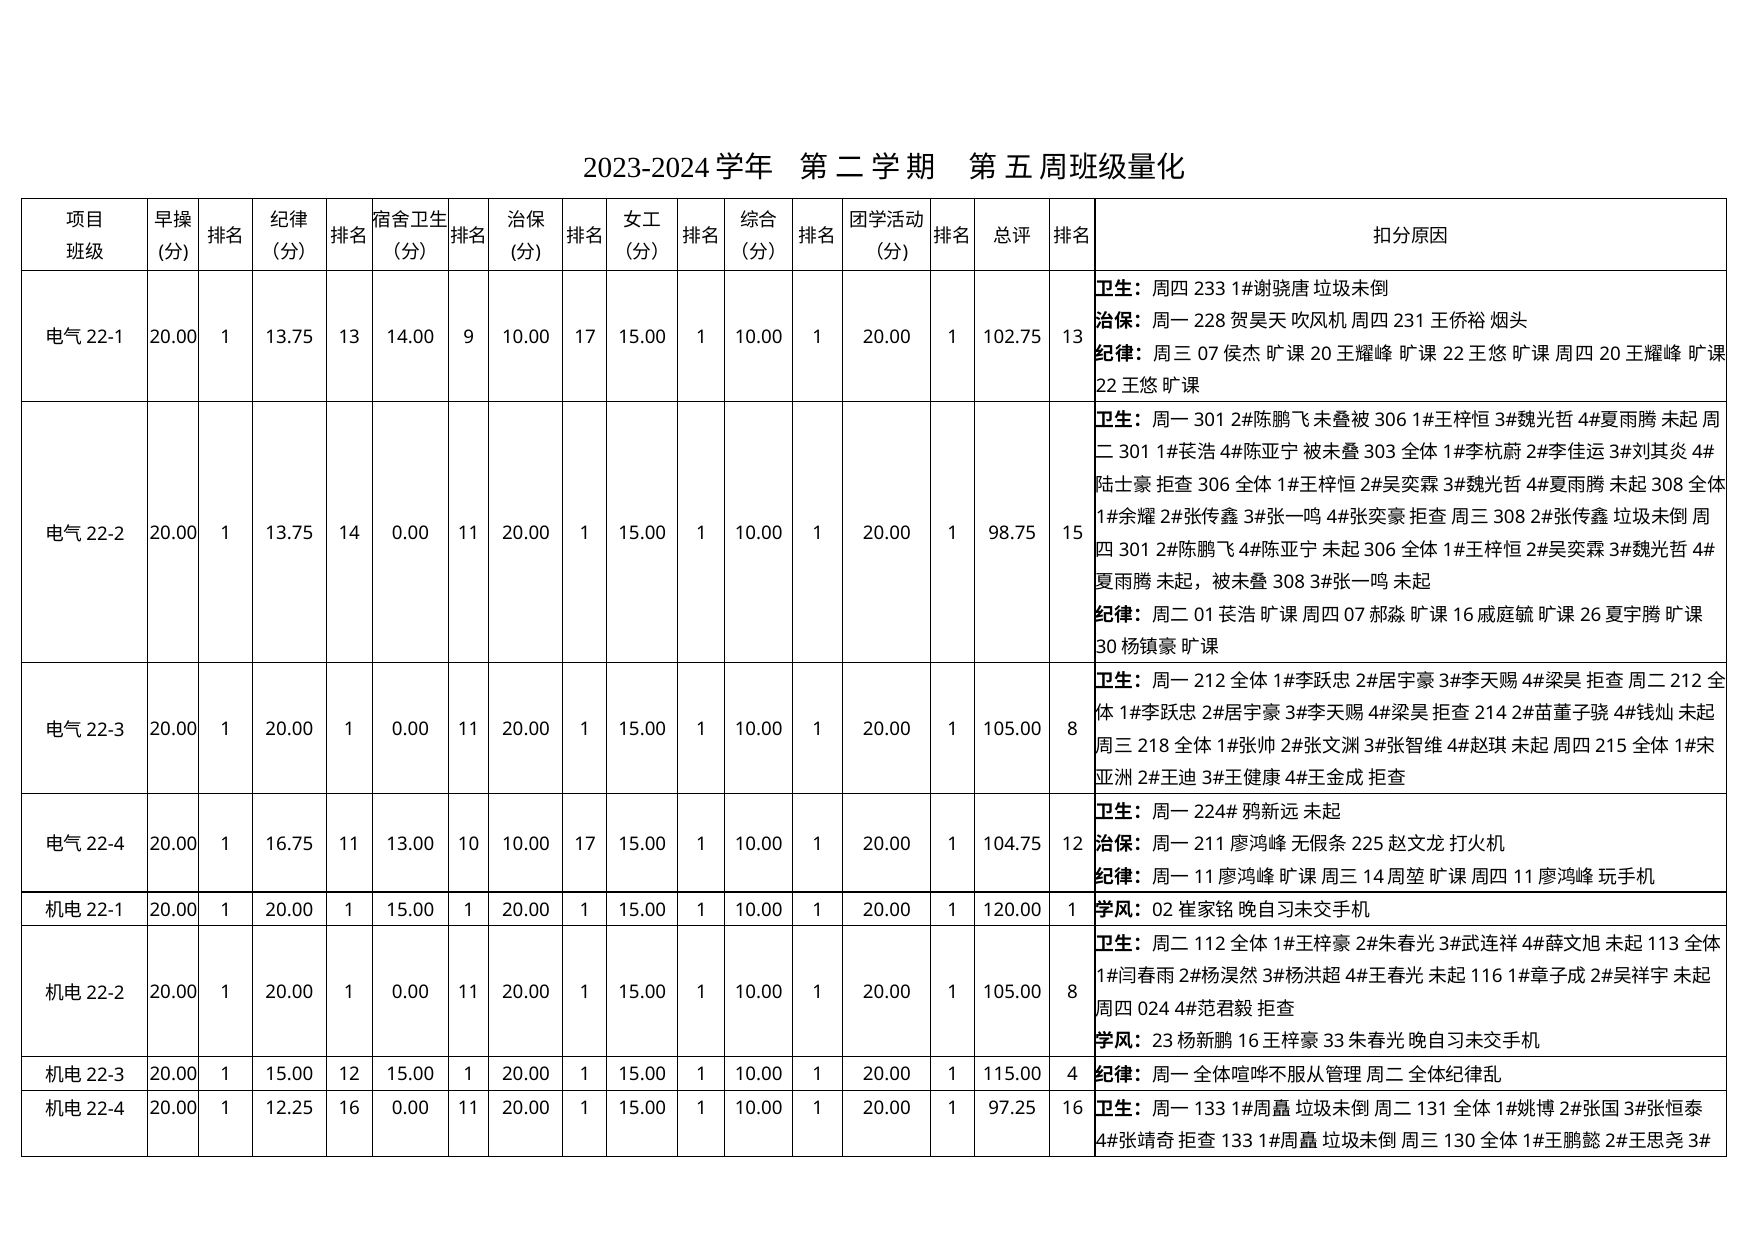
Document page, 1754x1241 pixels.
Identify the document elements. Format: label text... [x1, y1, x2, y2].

table_header 团学活动（分) [843, 199, 930, 270]
table_cell 20.00 [489, 1057, 562, 1089]
table_cell 12 [1050, 794, 1094, 891]
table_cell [1096, 1091, 1726, 1156]
table_cell 10.00 [489, 271, 562, 401]
table_cell 卫生：周一 224# 鸦新远 未起 治保：周一 211 廖鸿峰 无假条 225 赵文龙 打火机 纪律：周一 11廖鸿峰 旷课 周三 14周堃 旷课 周四 11廖鸿峰 玩手机 [1096, 794, 1726, 891]
table_cell 1 [449, 893, 488, 925]
table_cell 卫生：周一 212 全体 1#李跃忠 2#居宇豪 3#李天赐 4#梁昊 拒查 周二 212 全体 1#李跃忠 2#居宇豪 3#李天赐 4#梁昊 拒查 214 2#苗董子骁 4#钱灿 未起 周三 218 全体 1#张帅 2#张文渊 3#张智维 4#赵琪 未起 周四 215 全体 1#宋亚洲 2#王迪 3#王健康 4#王金成 拒查 [1096, 663, 1726, 793]
table_header 排名 [327, 199, 372, 270]
table_cell 20.00 [148, 1091, 198, 1156]
table_cell 1 [931, 1057, 974, 1089]
table_cell 电气22-3 [22, 663, 147, 793]
table_cell 0.00 [373, 926, 448, 1056]
table_cell 0.00 [373, 402, 448, 662]
table_cell 0.00 [373, 663, 448, 793]
table_cell 1 [199, 663, 252, 793]
table_cell 11 [449, 926, 488, 1056]
table_cell 10.00 [725, 794, 792, 891]
table_cell 20.00 [148, 402, 198, 662]
table_cell 10 [449, 794, 488, 891]
table_cell 8 [1050, 926, 1094, 1056]
table_cell 14.00 [373, 271, 448, 401]
table_cell 20.00 [843, 926, 930, 1056]
table_cell 1 [678, 271, 724, 401]
table_cell 机电22-1 [22, 893, 147, 925]
table_cell 15.00 [607, 794, 677, 891]
table_cell 15.00 [607, 1091, 677, 1156]
table_header 排名 [678, 199, 724, 270]
table_cell 115.00 [975, 1057, 1049, 1089]
table_cell 20.00 [489, 893, 562, 925]
table_cell 20.00 [489, 1091, 562, 1156]
table_header 女工 （分） [607, 199, 677, 270]
table_header 综合 （分） [725, 199, 792, 270]
table_cell 105.00 [975, 926, 1049, 1056]
table_header 排名 [1050, 199, 1094, 270]
table_cell 15.00 [607, 893, 677, 925]
table_cell 1 [563, 402, 606, 662]
table_cell 13 [327, 271, 372, 401]
table_cell 20.00 [148, 663, 198, 793]
table_cell 20.00 [253, 893, 326, 925]
table_cell 1 [793, 402, 842, 662]
table_cell 机电22-4 [22, 1091, 147, 1156]
table_cell 15.00 [607, 1057, 677, 1089]
table_cell 10.00 [489, 794, 562, 891]
table_cell 10.00 [725, 271, 792, 401]
table_cell 1 [931, 794, 974, 891]
table_cell 102.75 [975, 271, 1049, 401]
table_cell 1 [793, 926, 842, 1056]
table_cell 0.00 [373, 1091, 448, 1156]
table_cell 机电22-2 [22, 926, 147, 1056]
table_header 排名 [199, 199, 252, 270]
table_header 排名 [931, 199, 974, 270]
table_cell 15.00 [607, 663, 677, 793]
table_cell 20.00 [253, 926, 326, 1056]
table_cell 20.00 [843, 1057, 930, 1089]
table_cell 11 [449, 1091, 488, 1156]
table_cell 纪律：周一 全体喧哗不服从管理 周二 全体纪律乱 [1096, 1057, 1726, 1089]
table_cell 1 [199, 893, 252, 925]
table_cell 机电22-3 [22, 1057, 147, 1089]
table_cell 20.00 [148, 794, 198, 891]
table_cell 1 [931, 893, 974, 925]
table_cell 卫生：周二 112 全体 1#王梓豪 2#朱春光 3#武连祥 4#薛文旭 未起 113 全体 1#闫春雨 2#杨淏然 3#杨洪超 4#王春光 未起 116 1#章子成2#吴祥宇 未起 周四 024 4#范君毅 拒查 学风：23杨新鹏 16王梓豪 33朱春光 晚自习未交手机 [1096, 926, 1726, 1056]
table_cell 20.00 [843, 402, 930, 662]
table_cell 电气22-2 [22, 402, 147, 662]
table_cell 97.25 [975, 1091, 1049, 1156]
table_cell 16 [327, 1091, 372, 1156]
table_cell 1 [931, 402, 974, 662]
table_cell 1 [931, 271, 974, 401]
table_cell 1 [678, 1091, 724, 1156]
table_cell 卫生：周一 301 2#陈鹏飞 未叠被 306 1#王梓恒 3#魏光哲 4#夏雨腾 未起 周二 301 1#苌浩 4#陈亚宁 被未叠 303 全体 1#李杭蔚 2#李佳运 3#刘其炎4#陆士豪 拒查 306 全体 1#王梓恒 2#吴奕霖 3#魏光哲 4#夏雨腾 未起 308 全体 1#余耀 2#张传鑫 3#张一鸣 4#张奕豪 拒查 周三 308 2#张传鑫 垃圾未倒 周四 301 2#陈鹏飞 4#陈亚宁 未起 306 全体 1#王梓恒 2#吴奕霖 3#魏光哲 4#夏雨腾 未起，被未叠 308 3#张一鸣 未起 纪律：周二 01苌浩 旷课 周四 07郝淼 旷课 16戚庭毓 旷课 26夏宇腾 旷课 30杨镇豪 旷课 [1096, 402, 1726, 662]
table_cell 20.00 [489, 926, 562, 1056]
table_cell 1 [678, 794, 724, 891]
table_cell 9 [449, 271, 488, 401]
table_header 项目 班级 [22, 199, 147, 270]
table_cell 1 [678, 926, 724, 1056]
table_cell 15.00 [373, 893, 448, 925]
table_cell 1 [793, 663, 842, 793]
table_cell 17 [563, 794, 606, 891]
table_cell 学风：02 崔家铭 晚自习未交手机 [1096, 893, 1726, 925]
table_cell 104.75 [975, 794, 1049, 891]
table_cell 1 [327, 893, 372, 925]
table_cell 电气22-4 [22, 794, 147, 891]
table_cell 20.00 [843, 271, 930, 401]
table_cell 13.75 [253, 402, 326, 662]
table_cell 10.00 [725, 1057, 792, 1089]
table_cell 20.00 [489, 402, 562, 662]
table_cell 15 [1050, 402, 1094, 662]
table_cell 20.00 [148, 926, 198, 1056]
table_cell 16 [1050, 1091, 1094, 1156]
table_cell 15.00 [607, 271, 677, 401]
table_cell 12.25 [253, 1091, 326, 1156]
table_header 治保 (分) [489, 199, 562, 270]
table_cell 120.00 [975, 893, 1049, 925]
table_cell 1 [199, 926, 252, 1056]
table_cell 11 [327, 794, 372, 891]
table_cell 1 [199, 271, 252, 401]
table_cell 1 [793, 1057, 842, 1089]
table_cell 1 [1050, 893, 1094, 925]
table_cell 1 [793, 893, 842, 925]
table_cell 14 [327, 402, 372, 662]
table_header 排名 [449, 199, 488, 270]
table_cell 98.75 [975, 402, 1049, 662]
table_cell 1 [678, 1057, 724, 1089]
table_cell 1 [199, 794, 252, 891]
table_cell 10.00 [725, 402, 792, 662]
table_header 纪律 （分） [253, 199, 326, 270]
table_cell 1 [327, 663, 372, 793]
table_cell 20.00 [148, 893, 198, 925]
table_cell 1 [449, 1057, 488, 1089]
table_cell 1 [563, 1057, 606, 1089]
table_cell 11 [449, 663, 488, 793]
table_cell 1 [563, 1091, 606, 1156]
table_cell 15.00 [607, 402, 677, 662]
table_cell 10.00 [725, 1091, 792, 1156]
table_cell 20.00 [148, 271, 198, 401]
table_header 扣分原因 [1096, 199, 1726, 270]
table_cell 20.00 [843, 893, 930, 925]
table_cell 1 [931, 663, 974, 793]
table_header 早操 (分) [148, 199, 198, 270]
table_cell 10.00 [725, 893, 792, 925]
table_cell 电气22-1 [22, 271, 147, 401]
table_cell 20.00 [843, 794, 930, 891]
table_cell 10.00 [725, 926, 792, 1056]
table_cell 17 [563, 271, 606, 401]
table_header 排名 [793, 199, 842, 270]
table_cell 12 [327, 1057, 372, 1089]
table_cell 13 [1050, 271, 1094, 401]
text 2023-2024学年 第 二 学 期 第 五 周班级量化 [29, 133, 1724, 198]
table_cell 1 [678, 663, 724, 793]
table_cell 15.00 [373, 1057, 448, 1089]
table_cell 1 [793, 794, 842, 891]
table_cell 1 [931, 1091, 974, 1156]
table_cell 1 [793, 271, 842, 401]
table_cell 105.00 [975, 663, 1049, 793]
table_cell 20.00 [843, 663, 930, 793]
table_cell 1 [563, 893, 606, 925]
table_cell 卫生：周四 233 1#谢骁唐 垃圾未倒 治保：周一 228 贺昊天 吹风机 周四 231 王侨裕 烟头 纪律：周三 07侯杰 旷课 20王耀峰 旷课 22王悠 旷课 周四 20王耀峰 旷课 22王悠 旷课 [1096, 271, 1726, 401]
table_cell 13.75 [253, 271, 326, 401]
table_cell 4 [1050, 1057, 1094, 1089]
table_cell 20.00 [253, 663, 326, 793]
table_cell 20.00 [489, 663, 562, 793]
table_cell 15.00 [253, 1057, 326, 1089]
table_cell 1 [199, 1057, 252, 1089]
table_cell 11 [449, 402, 488, 662]
table_header 宿舍卫生（分） [373, 199, 448, 270]
table_cell 16.75 [253, 794, 326, 891]
table_cell 10.00 [725, 663, 792, 793]
table_cell 20.00 [148, 1057, 198, 1089]
table_cell 1 [678, 893, 724, 925]
table_header 总评 [975, 199, 1049, 270]
table_cell 1 [563, 926, 606, 1056]
table_cell 15.00 [607, 926, 677, 1056]
table_cell 1 [931, 926, 974, 1056]
table_cell 13.00 [373, 794, 448, 891]
table_cell 1 [793, 1091, 842, 1156]
table_cell 1 [199, 402, 252, 662]
table_cell 8 [1050, 663, 1094, 793]
table_cell 1 [199, 1091, 252, 1156]
table_cell 1 [327, 926, 372, 1056]
table_cell 1 [678, 402, 724, 662]
table_header 排名 [563, 199, 606, 270]
table_cell 20.00 [843, 1091, 930, 1156]
table_cell 1 [563, 663, 606, 793]
